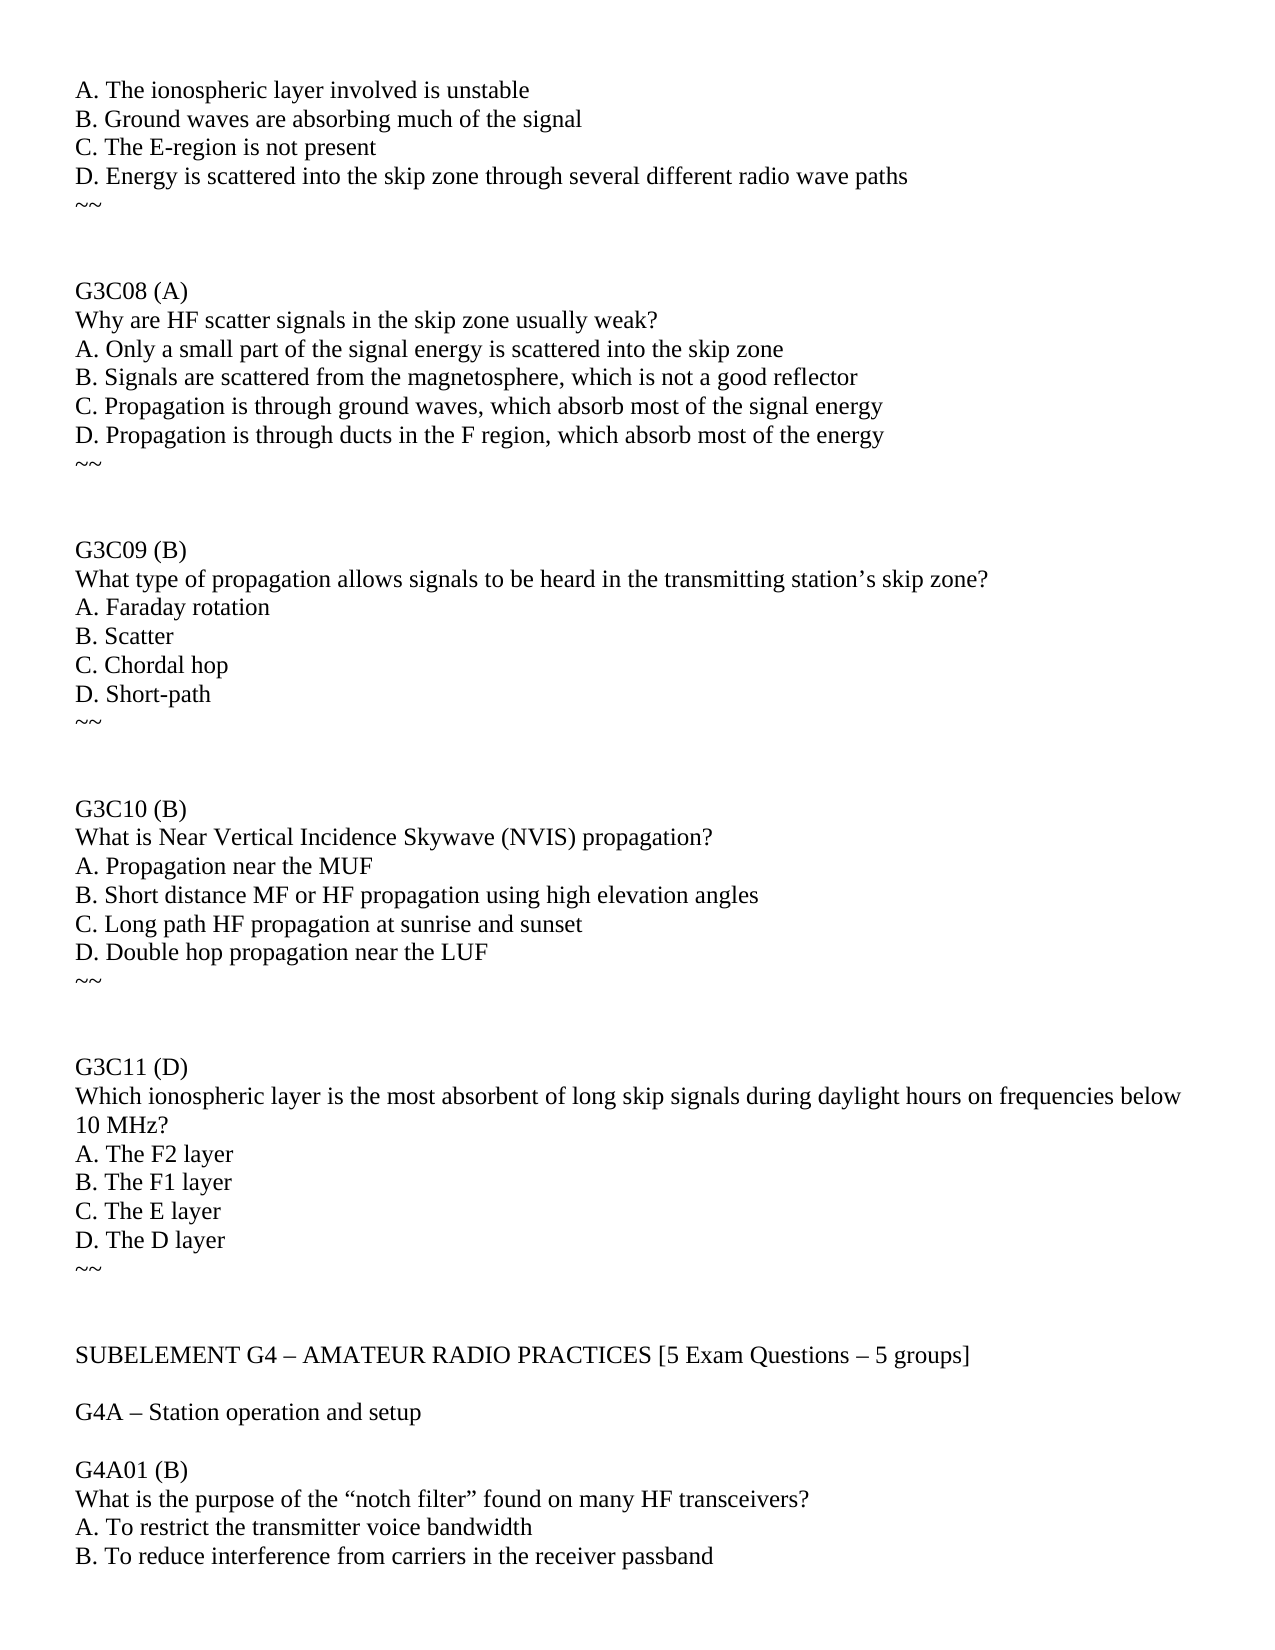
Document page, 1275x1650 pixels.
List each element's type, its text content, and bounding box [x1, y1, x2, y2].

text D. Double hop propagation near the LUF [75, 937, 1200, 966]
text A. Propagation near the MUF [75, 851, 1200, 880]
text A. Only a small part of the signal energy is scattered into the skip zone [75, 334, 1200, 362]
text D. Energy is scattered into the skip zone through several different radio wave paths [75, 161, 1200, 190]
text B. Scatter [75, 621, 1200, 650]
text D. Propagation is through ducts in the F region, which absorb most of the energy [75, 420, 1200, 449]
text B. To reduce interference from carriers in the receiver passband [75, 1541, 1200, 1570]
text B. The F1 layer [75, 1167, 1200, 1196]
text ~~ [75, 190, 1200, 219]
text C. Propagation is through ground waves, which absorb most of the signal energy [75, 391, 1200, 420]
text D. The D layer [75, 1225, 1200, 1254]
text ~~ [75, 449, 1200, 477]
text A. Faraday rotation [75, 592, 1200, 621]
text ~~ [75, 707, 1200, 736]
text Which ionospheric layer is the most absorbent of long skip signals during daylight hours on frequencies below 10 MHz? [75, 1081, 1200, 1139]
text C. The E-region is not present [75, 132, 1200, 161]
text A. The F2 layer [75, 1139, 1200, 1167]
text G3C10 (B) [75, 794, 1200, 822]
text G4A01 (B) [75, 1455, 1200, 1484]
text A. The ionospheric layer involved is unstable [75, 75, 1200, 104]
text B. Signals are scattered from the magnetosphere, which is not a good reflector [75, 362, 1200, 391]
text What is Near Vertical Incidence Skywave (NVIS) propagation? [75, 822, 1200, 851]
text ~~ [75, 1254, 1200, 1282]
text ~~ [75, 966, 1200, 995]
text G3C11 (D) [75, 1052, 1200, 1081]
text What is the purpose of the “notch filter” found on many HF transceivers? [75, 1484, 1200, 1512]
text G3C08 (A) [75, 276, 1200, 305]
text A. To restrict the transmitter voice bandwidth [75, 1512, 1200, 1541]
text C. The E layer [75, 1196, 1200, 1225]
text B. Ground waves are absorbing much of the signal [75, 104, 1200, 132]
text Why are HF scatter signals in the skip zone usually weak? [75, 305, 1200, 334]
text B. Short distance MF or HF propagation using high elevation angles [75, 880, 1200, 909]
text SUBELEMENT G4 – AMATEUR RADIO PRACTICES [5 Exam Questions – 5 groups] [75, 1340, 1200, 1369]
text What type of propagation allows signals to be heard in the transmitting station’s skip zone? [75, 564, 1200, 592]
text C. Chordal hop [75, 650, 1200, 679]
text D. Short-path [75, 679, 1200, 707]
text C. Long path HF propagation at sunrise and sunset [75, 909, 1200, 937]
text G4A – Station operation and setup [75, 1397, 1200, 1426]
text G3C09 (B) [75, 535, 1200, 564]
